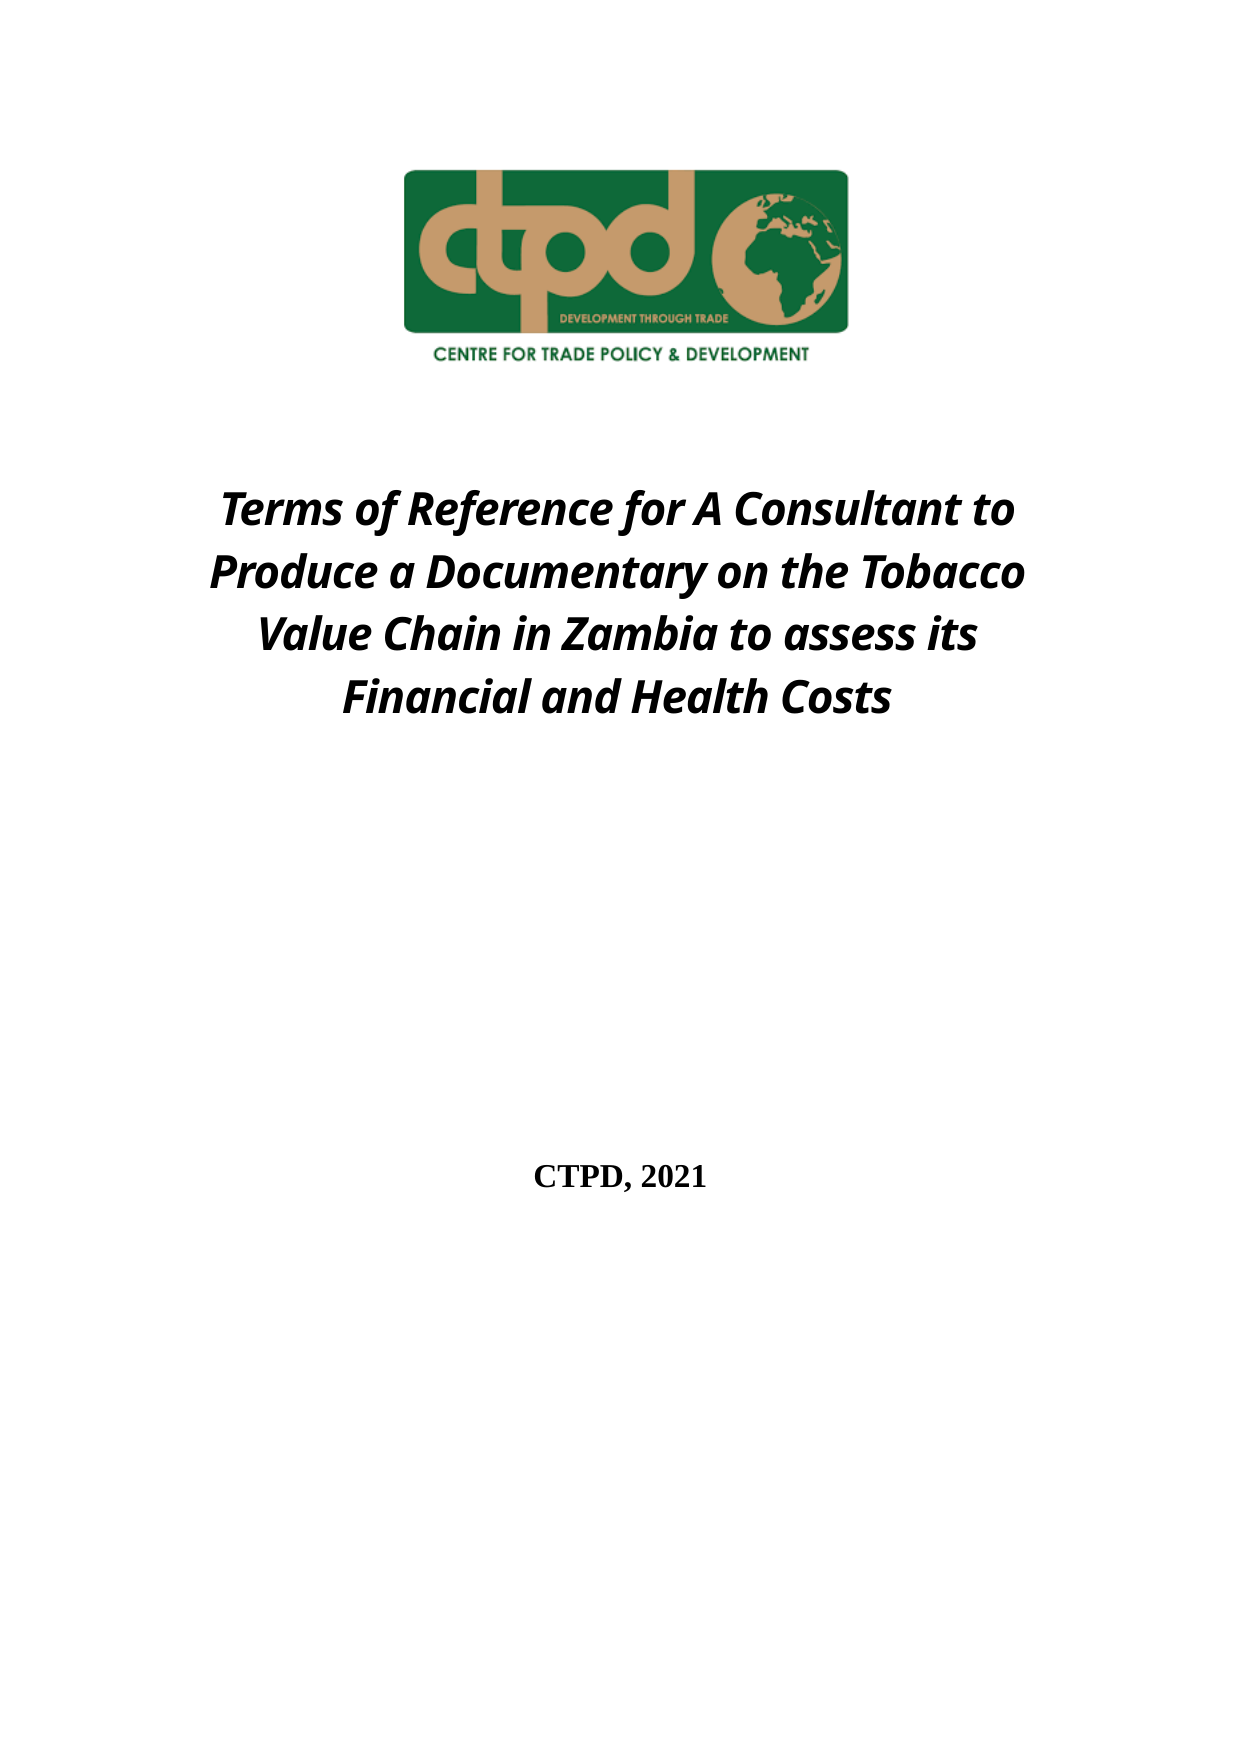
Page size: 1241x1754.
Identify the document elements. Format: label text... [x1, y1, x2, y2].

title Terms of Reference for A Consultant to Produce a Documentary on the Tobacco Value Chain in Zambia to assess its Financial and Health Costs [187, 477, 1053, 726]
picture [403, 162, 849, 366]
text CTPD, 2021 [187, 1156, 1053, 1194]
